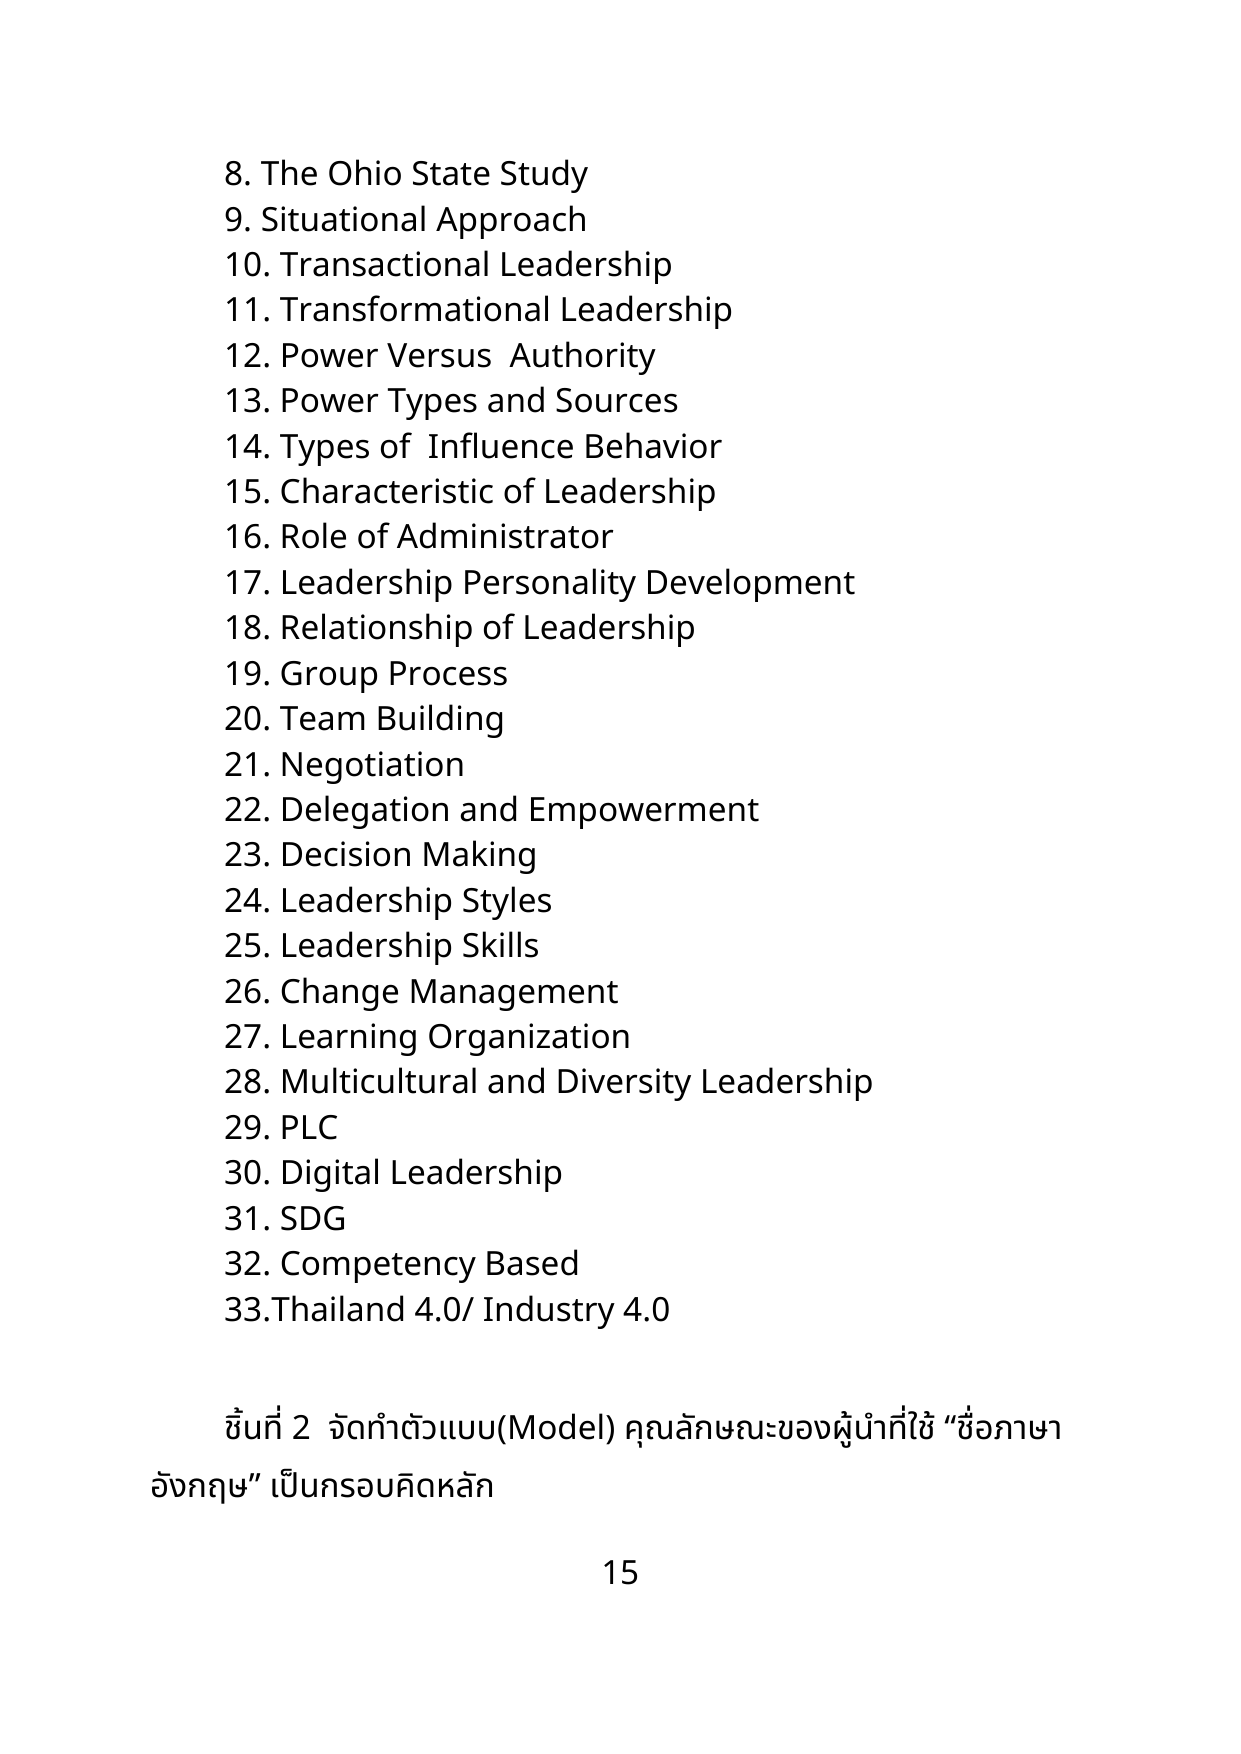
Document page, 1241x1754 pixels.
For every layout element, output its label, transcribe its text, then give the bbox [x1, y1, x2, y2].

text 30. Digital Leadership [224, 1149, 1090, 1194]
text 24. Leadership Styles [224, 877, 1090, 922]
text 20. Team Building [224, 695, 1090, 740]
text 16. Role of Administrator [224, 513, 1090, 559]
text 22. Delegation and Empowerment [224, 786, 1090, 831]
text 33.Thailand 4.0/ Industry 4.0 [224, 1285, 1090, 1331]
text 8. The Ohio State Study [224, 150, 1090, 195]
text 23. Decision Making [224, 831, 1090, 877]
text 21. Negotiation [224, 740, 1090, 786]
text 18. Relationship of Leadership [224, 604, 1090, 649]
text 29. PLC [224, 1104, 1090, 1149]
text 31. SDG [224, 1194, 1090, 1240]
text ชิ้นที่ 2 จัดทำตัวแบบ(Model) คุณลักษณะของผู้นำที่ใช้ “ชื่อภาษาอังกฤษ” เป็นกรอบคิดหลัก [150, 1404, 1090, 1512]
text 27. Learning Organization [224, 1013, 1090, 1058]
text 28. Multicultural and Diversity Leadership [224, 1058, 1090, 1104]
text 12. Power Versus Authority [224, 332, 1090, 377]
text 26. Change Management [224, 967, 1090, 1013]
text 17. Leadership Personality Development [224, 559, 1090, 604]
text 32. Competency Based [224, 1240, 1090, 1285]
text 25. Leadership Skills [224, 922, 1090, 967]
text 14. Types of Influence Behavior [224, 422, 1090, 468]
text 11. Transformational Leadership [224, 286, 1090, 332]
text 10. Transactional Leadership [224, 241, 1090, 286]
text 9. Situational Approach [224, 195, 1090, 241]
text 13. Power Types and Sources [224, 377, 1090, 422]
text 19. Group Process [224, 649, 1090, 695]
text 15. Characteristic of Leadership [224, 468, 1090, 513]
